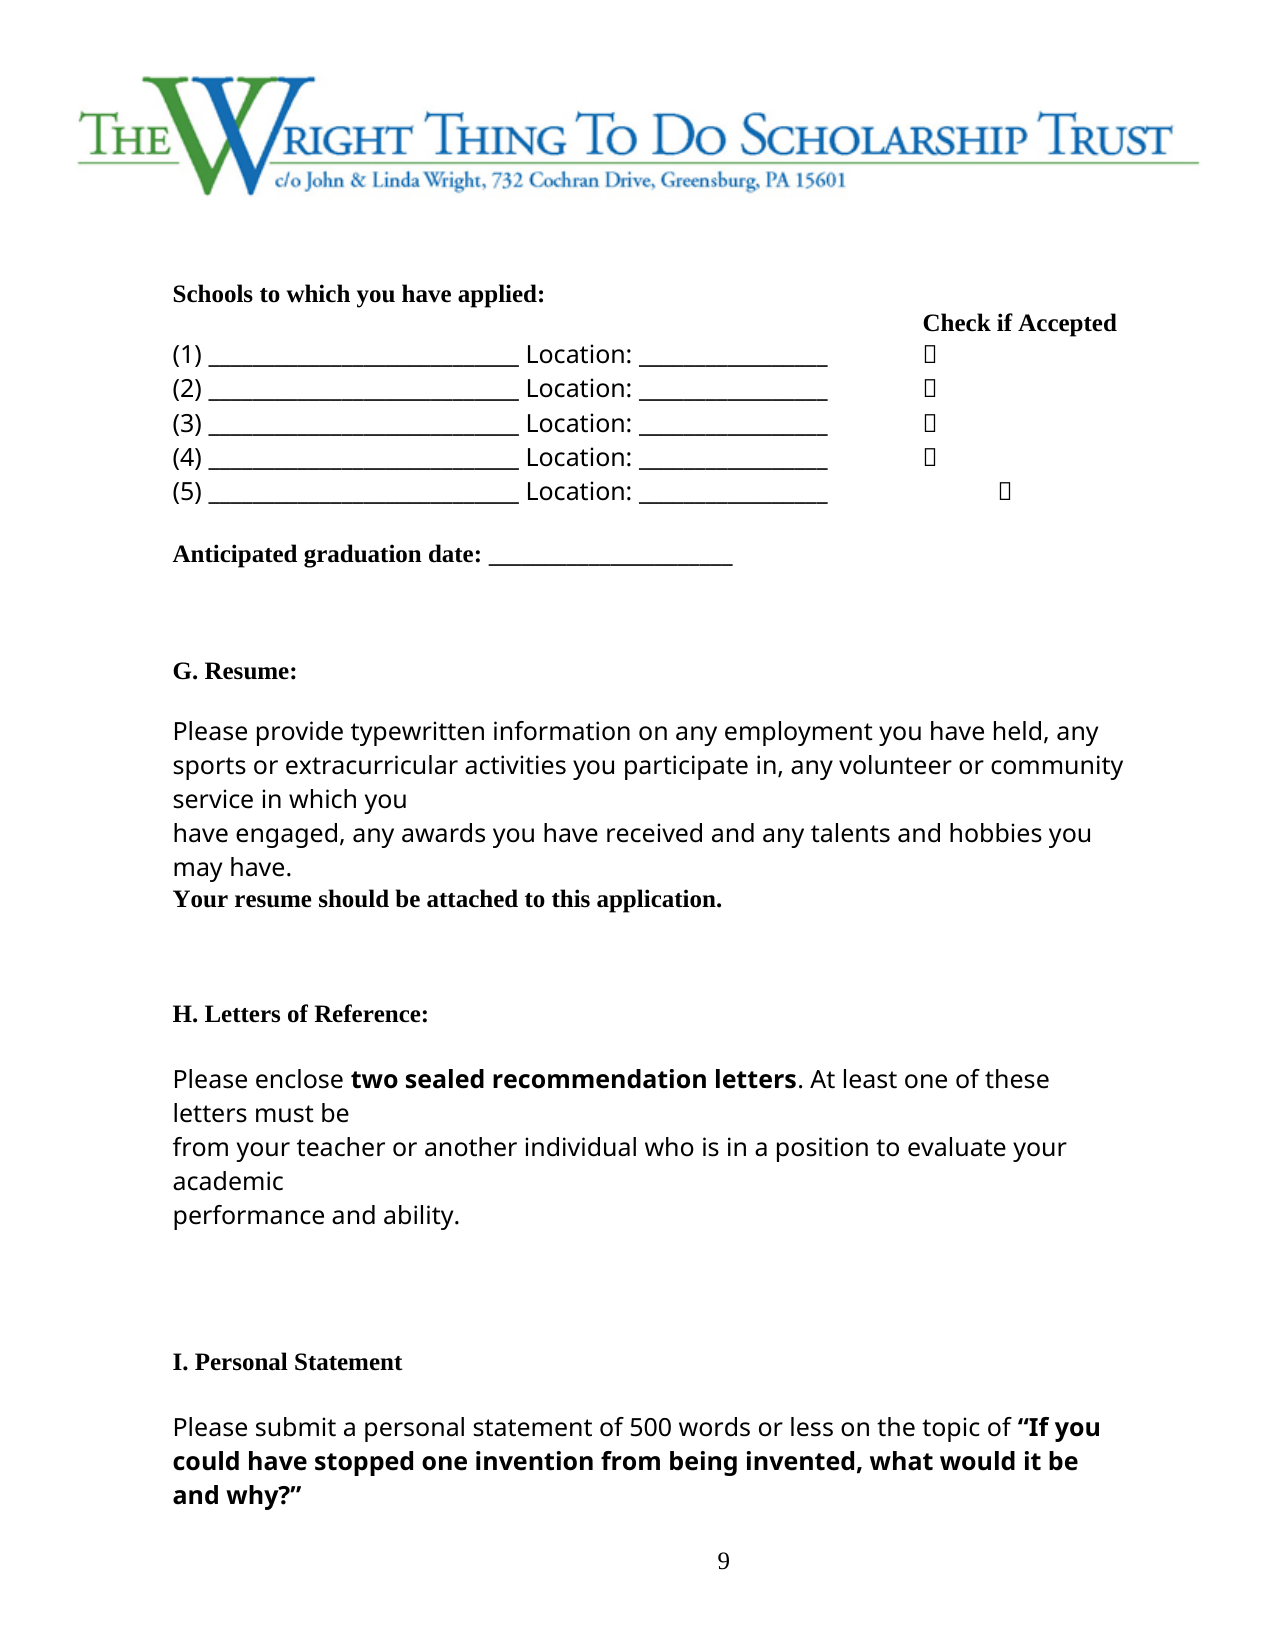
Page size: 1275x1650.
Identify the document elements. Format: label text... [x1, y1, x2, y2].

text Please enclose two sealed recommendation letters. At least one of these letters must be [172, 1061, 1125, 1129]
text Please provide typewritten information on any employment you have held, any sports or extracurricular activities you participate in, any volunteer or community service in which you [172, 713, 1125, 816]
text I. Personal Statement [172, 1347, 1125, 1376]
text (1) ____________________________ Location: _________________  [172, 337, 1125, 371]
text performance and ability. [172, 1198, 1125, 1232]
text (4) ____________________________ Location: _________________  [172, 439, 1125, 473]
text from your teacher or another individual who is in a position to evaluate your academic [172, 1129, 1125, 1198]
text Check if Accepted [847, 308, 1125, 337]
text (5) ____________________________ Location: _________________  [172, 473, 1125, 507]
text Anticipated graduation date: ______________________ [172, 536, 1125, 570]
text Your resume should be attached to this application. [172, 884, 1125, 912]
text G. Resume: [172, 656, 1125, 684]
text (2) ____________________________ Location: _________________  [172, 371, 1125, 405]
text (3) ____________________________ Location: _________________  [172, 405, 1125, 439]
picture [3, 0, 1274, 251]
text Schools to which you have applied: [172, 279, 1125, 308]
text have engaged, any awards you have received and any talents and hobbies you may have. [172, 816, 1125, 884]
text H. Letters of Reference: [172, 999, 1125, 1027]
text Please submit a personal statement of 500 words or less on the topic of “If you could have stopped one invention from being invented, what would it be and why?” [172, 1409, 1125, 1512]
